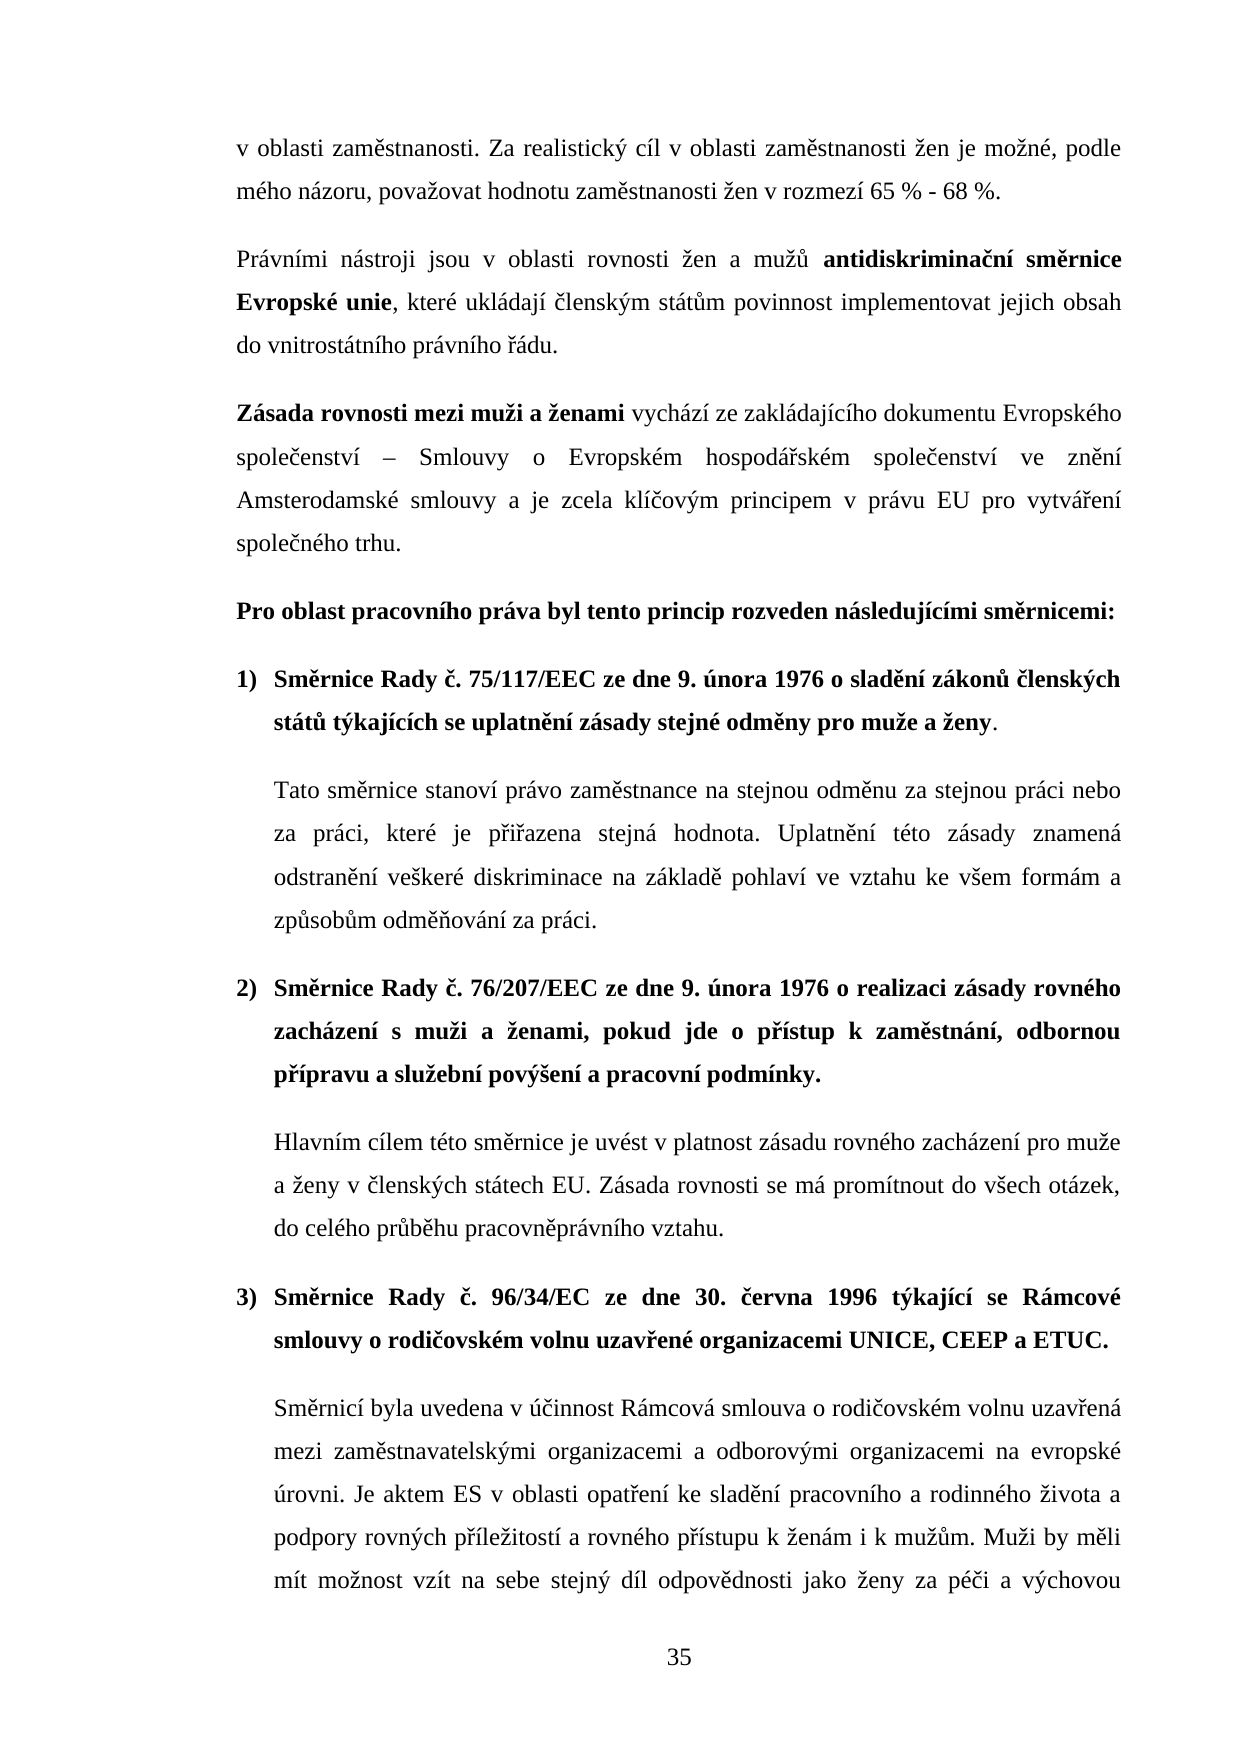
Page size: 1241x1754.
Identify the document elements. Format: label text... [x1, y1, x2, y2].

list Směrnice Rady č. 76/207/EEC ze dne 9. února 1976 o realizaci zásady rovného zacházení s muži a ženami, pokud jde o přístup k zaměstnání, odbornou přípravu a služební povýšení a pracovní podmínky. [236, 973, 1122, 1088]
list Směrnice Rady č. 75/117/EEC ze dne 9. února 1976 o sladění zákonů členských států týkajících se uplatnění zásady stejné odměny pro muže a ženy. [236, 664, 1122, 736]
text Tato směrnice stanoví právo zaměstnance na stejnou odměnu za stejnou práci nebo za práci, které je přiřazena stejná hodnota. Uplatnění této zásady znamená odstranění veškeré diskriminace na základě pohlaví ve vztahu ke všem formám a způsobům odměňování za práci. [274, 775, 1122, 933]
text Pro oblast pracovního práva byl tento princip rozveden následujícími směrnicemi: [236, 596, 1122, 625]
text Právními nástroji jsou v oblasti rovnosti žen a mužů antidiskriminační směrnice Evropské unie, které ukládají členským státům povinnost implementovat jejich obsah do vnitrostátního právního řádu. [236, 244, 1122, 359]
text Zásada rovnosti mezi muži a ženami vychází ze zakládajícího dokumentu Evropského společenství – Smlouvy o Evropském hospodářském společenství ve znění Amsterodamské smlouvy a je zcela klíčovým principem v právu EU pro vytváření společného trhu. [236, 398, 1122, 557]
list Směrnice Rady č. 96/34/EC ze dne 30. června 1996 týkající se Rámcové smlouvy o rodičovském volnu uzavřené organizacemi UNICE, CEEP a ETUC. [236, 1282, 1122, 1353]
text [274, 1393, 1122, 1594]
text Hlavním cílem této směrnice je uvést v platnost zásadu rovného zacházení pro muže a ženy v členských státech EU. Zásada rovnosti se má promítnout do všech otázek, do celého průběhu pracovněprávního vztahu. [274, 1127, 1122, 1242]
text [236, 133, 1122, 205]
